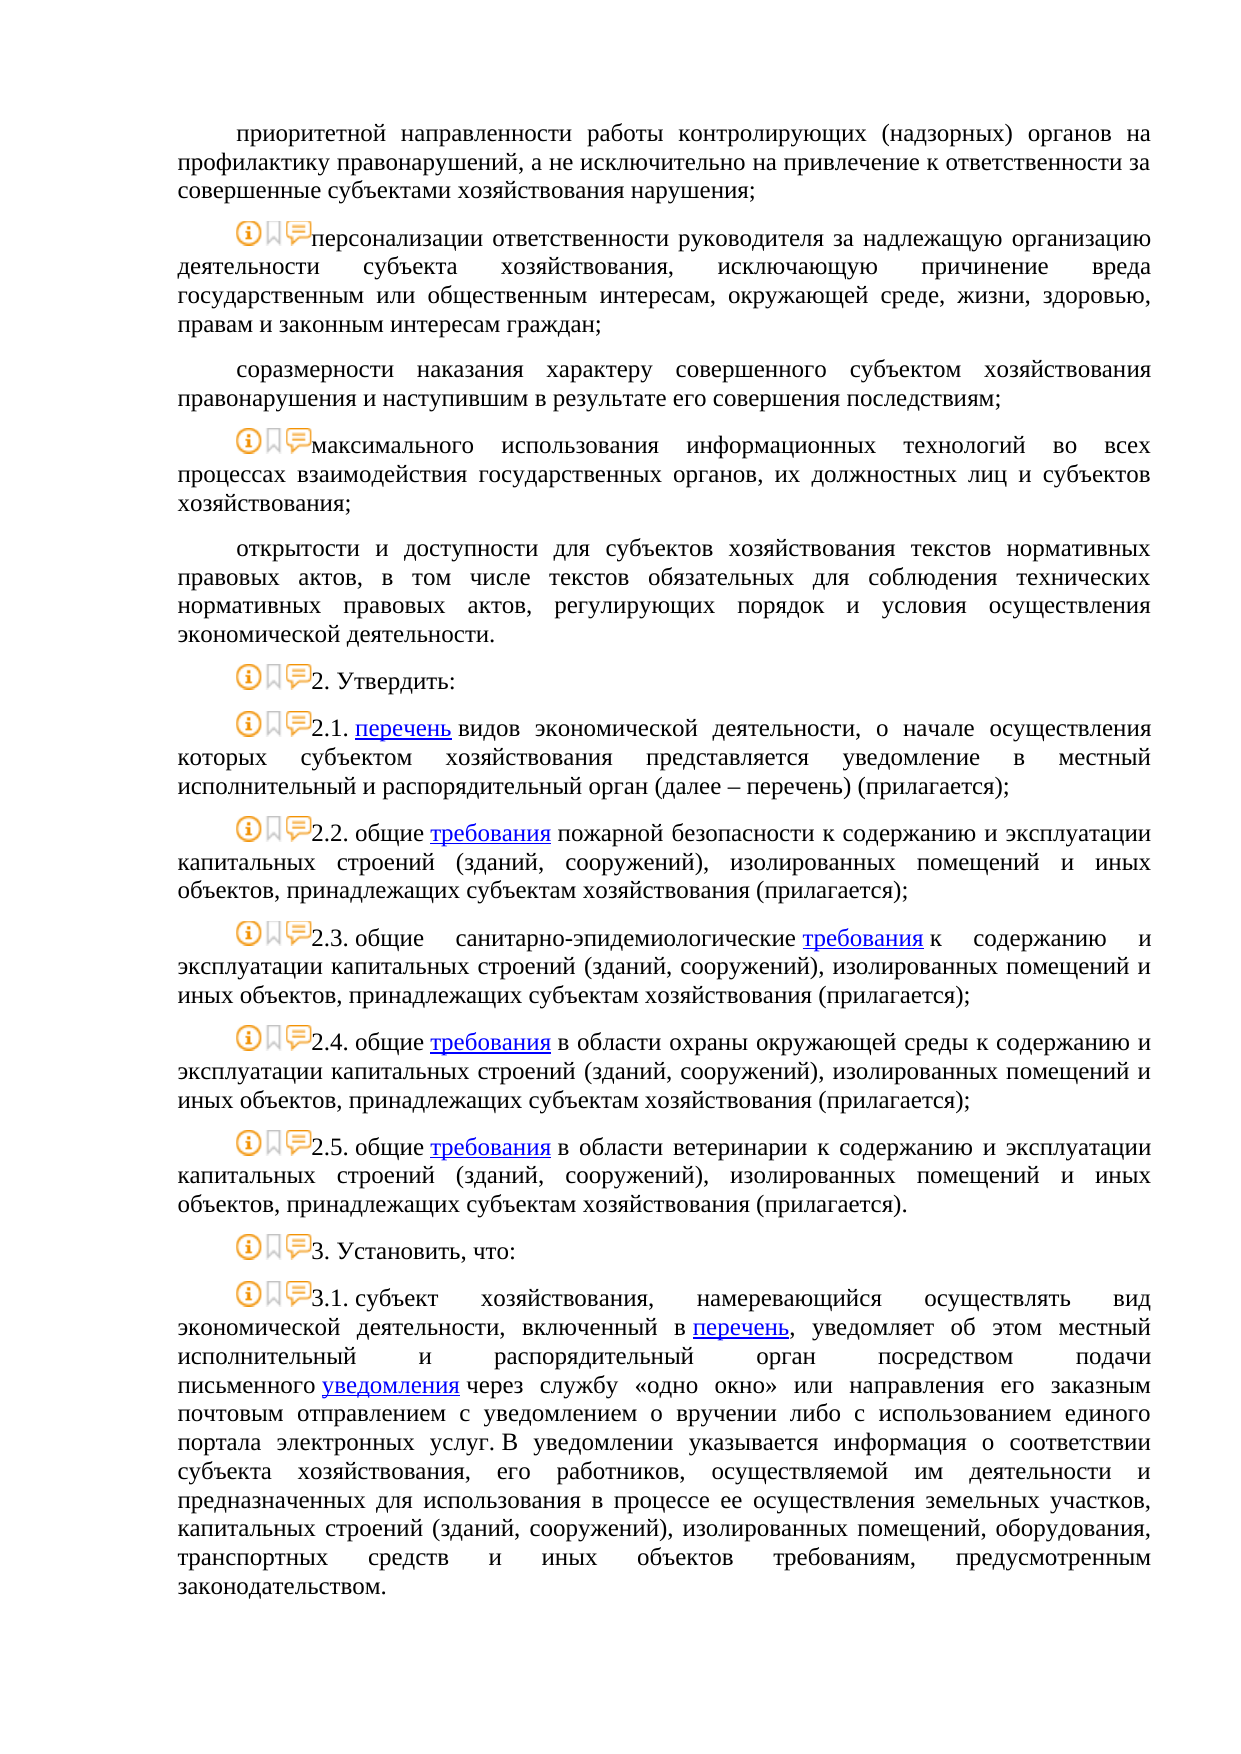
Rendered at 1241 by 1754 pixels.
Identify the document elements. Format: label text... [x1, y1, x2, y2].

text персонализации ответственности руководителя за надлежащую организацию деятельности субъекта хозяйствования, исключающую причинение вреда государственным или общественным интересам, окружающей среде, жизни, здоровью, правам и законным интересам граждан; [177, 221, 1152, 338]
picture [236, 1025, 312, 1051]
picture [236, 428, 312, 454]
picture [236, 921, 312, 946]
picture [236, 1234, 312, 1260]
text 2.2. общие требования пожарной безопасности к содержанию и эксплуатации капитальных строений (зданий, сооружений), изолированных помещений и иных объектов, принадлежащих субъектам хозяйствования (прилагается); [177, 816, 1152, 904]
text 3. Установить, что: [177, 1235, 1152, 1265]
text 2.3. общие санитарно-эпидемиологические требования к содержанию и эксплуатации капитальных строений (зданий, сооружений), изолированных помещений и иных объектов, принадлежащих субъектам хозяйствования (прилагается); [177, 921, 1152, 1009]
text 3.1. субъект хозяйствования, намеревающийся осуществлять вид экономической деятельности, включенный в перечень, уведомляет об этом местный исполнительный и распорядительный орган посредством подачи письменного уведомления через службу «одно окно» или направления его заказным почтовым отправлением с уведомлением о вручении либо с использованием единого портала электронных услуг. В уведомлении указывается информация о соответствии субъекта хозяйствования, его работников, осуществляемой им деятельности и предназначенных для использования в процессе ее осуществления земельных участков, капитальных строений (зданий, сооружений), изолированных помещений, оборудования, транспортных средств и иных объектов требованиям, предусмотренным законодательством. [177, 1282, 1152, 1600]
picture [236, 221, 312, 246]
picture [236, 711, 312, 737]
text максимального использования информационных технологий во всех процессах взаимодействия государственных органов, их должностных лиц и субъектов хозяйствования; [177, 428, 1152, 516]
picture [236, 816, 312, 842]
text 2.1. перечень видов экономической деятельности, о начале осуществления которых субъектом хозяйствования представляется уведомление в местный исполнительный и распорядительный орган (далее – перечень) (прилагается); [177, 712, 1152, 800]
picture [236, 664, 312, 690]
text 2. Утвердить: [177, 665, 1152, 695]
picture [236, 1281, 312, 1307]
text приоритетной направленности работы контролирующих (надзорных) органов на профилактику правонарушений, а не исключительно на привлечение к ответственности за совершенные субъектами хозяйствования нарушения; [177, 118, 1152, 204]
text 2.4. общие требования в области охраны окружающей среды к содержанию и эксплуатации капитальных строений (зданий, сооружений), изолированных помещений и иных объектов, принадлежащих субъектам хозяйствования (прилагается); [177, 1026, 1152, 1113]
text открытости и доступности для субъектов хозяйствования текстов нормативных правовых актов, в том числе текстов обязательных для соблюдения технических нормативных правовых актов, регулирующих порядок и условия осуществления экономической деятельности. [177, 533, 1152, 648]
picture [236, 1130, 312, 1156]
text соразмерности наказания характеру совершенного субъектом хозяйствования правонарушения и наступившим в результате его совершения последствиям; [177, 354, 1152, 412]
text 2.5. общие требования в области ветеринарии к содержанию и эксплуатации капитальных строений (зданий, сооружений), изолированных помещений и иных объектов, принадлежащих субъектам хозяйствования (прилагается). [177, 1130, 1152, 1218]
